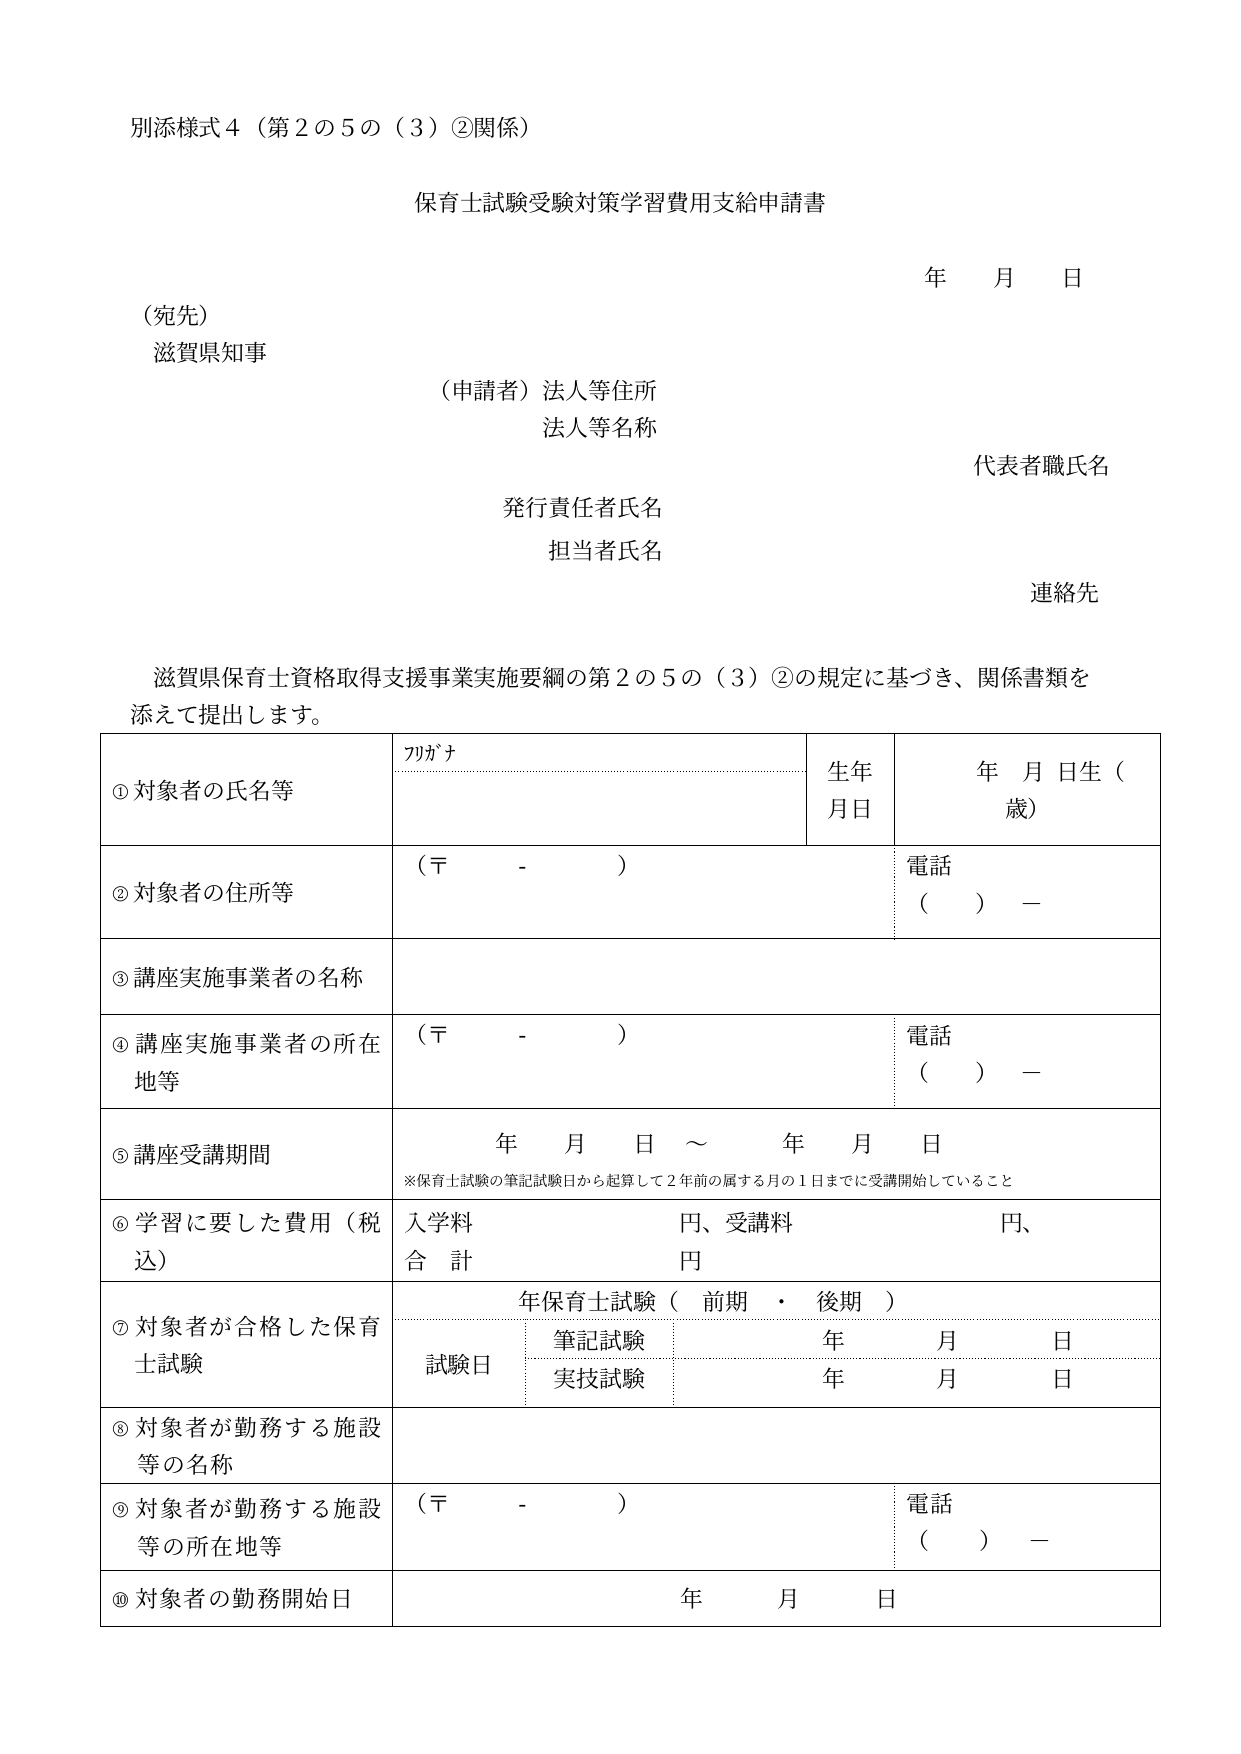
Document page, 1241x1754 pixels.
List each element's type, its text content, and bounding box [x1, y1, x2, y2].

table_header 年 月 日生（ 歳） [895, 734, 1160, 845]
table_cell ⑧対象者が勤務する施設等の名称 [101, 1408, 392, 1483]
table_cell 年 月 日 [393, 1571, 1160, 1626]
table_cell 年 月 日 [673, 1319, 1160, 1358]
table_cell ③講座実施事業者の名称 [101, 939, 392, 1014]
table_cell ⑨対象者が勤務する施設等の所在地等 [101, 1484, 392, 1569]
table_cell ⑤講座受講期間 [101, 1109, 392, 1199]
table_header ①対象者の氏名等 [101, 734, 392, 845]
text 発行責任者氏名 [130, 488, 1019, 526]
table_cell ⑦対象者が合格した保育士試験 [101, 1282, 392, 1407]
table_cell [393, 1408, 1160, 1483]
table_cell 電話 （ ） － [895, 1484, 1160, 1569]
table_cell 実技試験 [526, 1358, 673, 1407]
table_cell （〒 - ） [393, 1015, 895, 1107]
text 代表者職氏名 [130, 446, 1110, 483]
table_cell 筆記試験 [526, 1319, 673, 1358]
table_cell 年 月 日 ～ 年 月 日 ※保育士試験の筆記試験日から起算して２年前の属する月の１日までに受講開始していること [393, 1109, 1160, 1199]
text 保育士試験受験対策学習費用支給申請書 [130, 183, 1110, 221]
table_cell ⑥学習に要した費用（税込） [101, 1200, 392, 1281]
table_cell 年 月 日 [673, 1358, 1160, 1407]
table_header 生年月日 [807, 734, 894, 845]
text 年 月 日 [130, 258, 1084, 296]
table_cell [393, 771, 806, 845]
text （申請者）法人等住所 [130, 371, 1007, 408]
table_cell ④講座実施事業者の所在地等 [101, 1015, 392, 1107]
table_header ﾌﾘｶﾞﾅ [393, 734, 806, 771]
text （宛先） [130, 296, 1110, 333]
table_cell 電話 （ ） － [895, 846, 1160, 938]
table_cell 入学料 円、受講料 円、 合 計 円 [393, 1200, 1160, 1281]
text 滋賀県知事 [130, 333, 1110, 371]
text 連絡先 [130, 573, 1099, 610]
table_cell ⑩対象者の勤務開始日 [101, 1571, 392, 1626]
table_cell [393, 939, 1160, 1014]
text 滋賀県保育士資格取得支援事業実施要綱の第２の５の（３）②の規定に基づき、関係書類を添えて提出します。 [130, 657, 1110, 732]
table_cell （〒 - ） [393, 1484, 895, 1569]
text 担当者氏名 [130, 531, 1019, 568]
table_cell 試験日 [393, 1319, 526, 1407]
table_cell 年保育士試験（ 前期 ・ 後期 ） [393, 1282, 1160, 1319]
text 別添様式４（第２の５の（３）②関係） [130, 108, 1110, 146]
text 法人等名称 [130, 408, 1110, 446]
table_cell 電話 （ ） － [895, 1015, 1160, 1107]
table_cell （〒 - ） [393, 846, 895, 938]
table_cell ②対象者の住所等 [101, 846, 392, 938]
